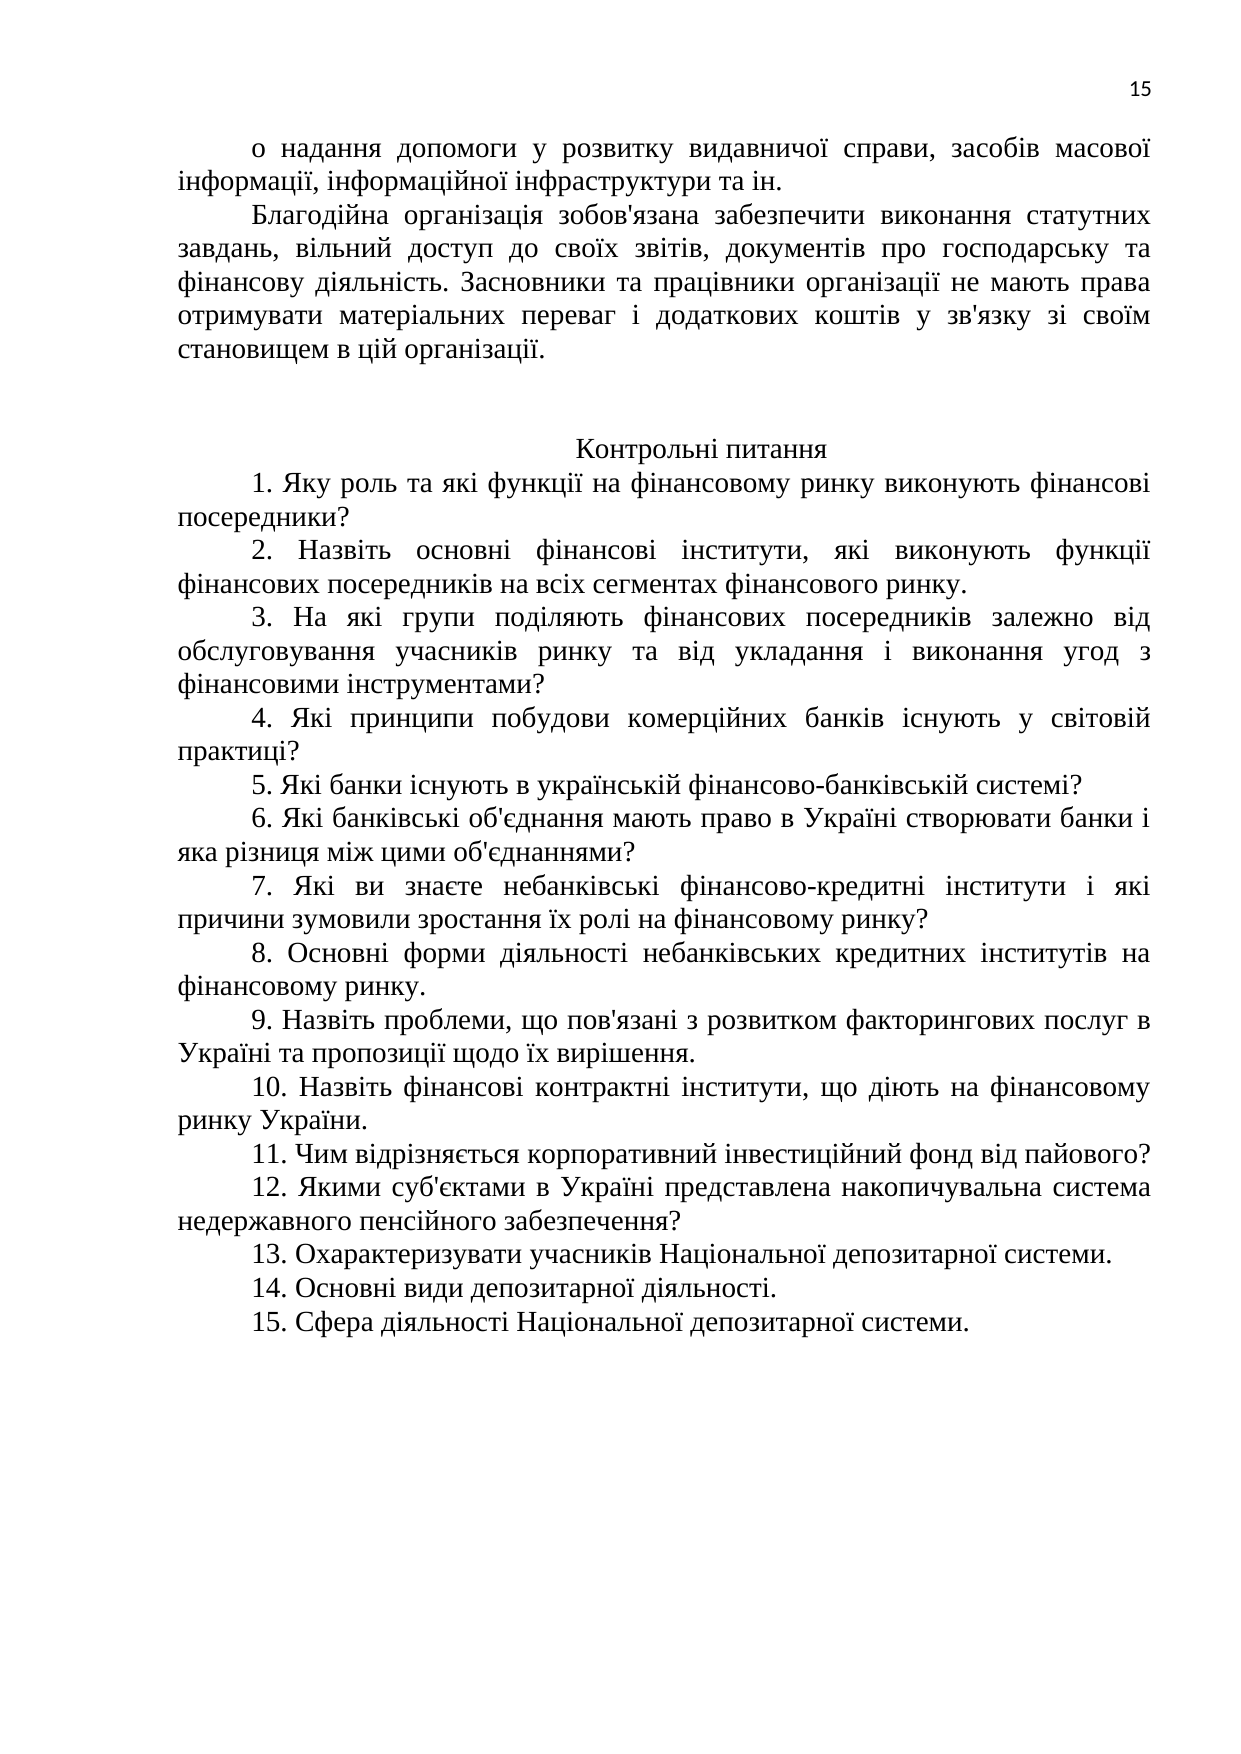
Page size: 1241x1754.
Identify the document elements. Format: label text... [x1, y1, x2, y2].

text 12. Якими суб'єктами в Україні представлена накопичувальна система недержавного пенсійного забезпечення? [177, 1169, 1152, 1237]
text 2. Назвіть основні фінансові інститути, які виконують функції фінансових посередників на всіх сегментах фінансового ринку. [177, 532, 1152, 599]
text 6. Які банківські об'єднання мають право в Україні створювати банки і яка різниця між цими об'єднаннями? [177, 801, 1152, 868]
text 4. Які принципи побудови комерційних банків існують у світовій практиці? [177, 700, 1152, 767]
text 13. Охарактеризувати учасників Національної депозитарної системи. [177, 1237, 1152, 1270]
text Контрольні питання [177, 432, 1152, 465]
text 7. Які ви знаєте небанківські фінансово-кредитні інститути і які причини зумовили зростання їх ролі на фінансовому ринку? [177, 868, 1152, 935]
text 9. Назвіть проблеми, що пов'язані з розвитком факторингових послуг в Україні та пропозиції щодо їх вирішення. [177, 1002, 1152, 1069]
text 15. Сфера діяльності Національної депозитарної системи. [177, 1304, 1152, 1337]
text 14. Основні види депозитарної діяльності. [177, 1270, 1152, 1304]
text 8. Основні форми діяльності небанківських кредитних інститутів на фінансовому ринку. [177, 935, 1152, 1002]
text 10. Назвіть фінансові контрактні інститути, що діють на фінансовому ринку України. [177, 1069, 1152, 1136]
text 11. Чим відрізняється корпоративний інвестиційний фонд від пайового? [177, 1136, 1152, 1169]
text o надання допомоги у розвитку видавничої справи, засобів масової інформації, інформаційної інфраструктури та ін. [177, 130, 1152, 197]
text Благодійна організація зобов'язана забезпечити виконання статутних завдань, вільний доступ до своїх звітів, документів про господарську та фінансову діяльність. Засновники та працівники організації не мають права отримувати матеріальних переваг і додаткових коштів у зв'язку зі своїм становищем в цій організації. [177, 197, 1152, 364]
text 3. На які групи поділяють фінансових посередників залежно від обслуговування учасників ринку та від укладання і виконання угод з фінансовими інструментами? [177, 599, 1152, 700]
text 5. Які банки існують в українській фінансово-банківській системі? [177, 767, 1152, 801]
text 1. Яку роль та які функції на фінансовому ринку виконують фінансові посередники? [177, 465, 1152, 532]
